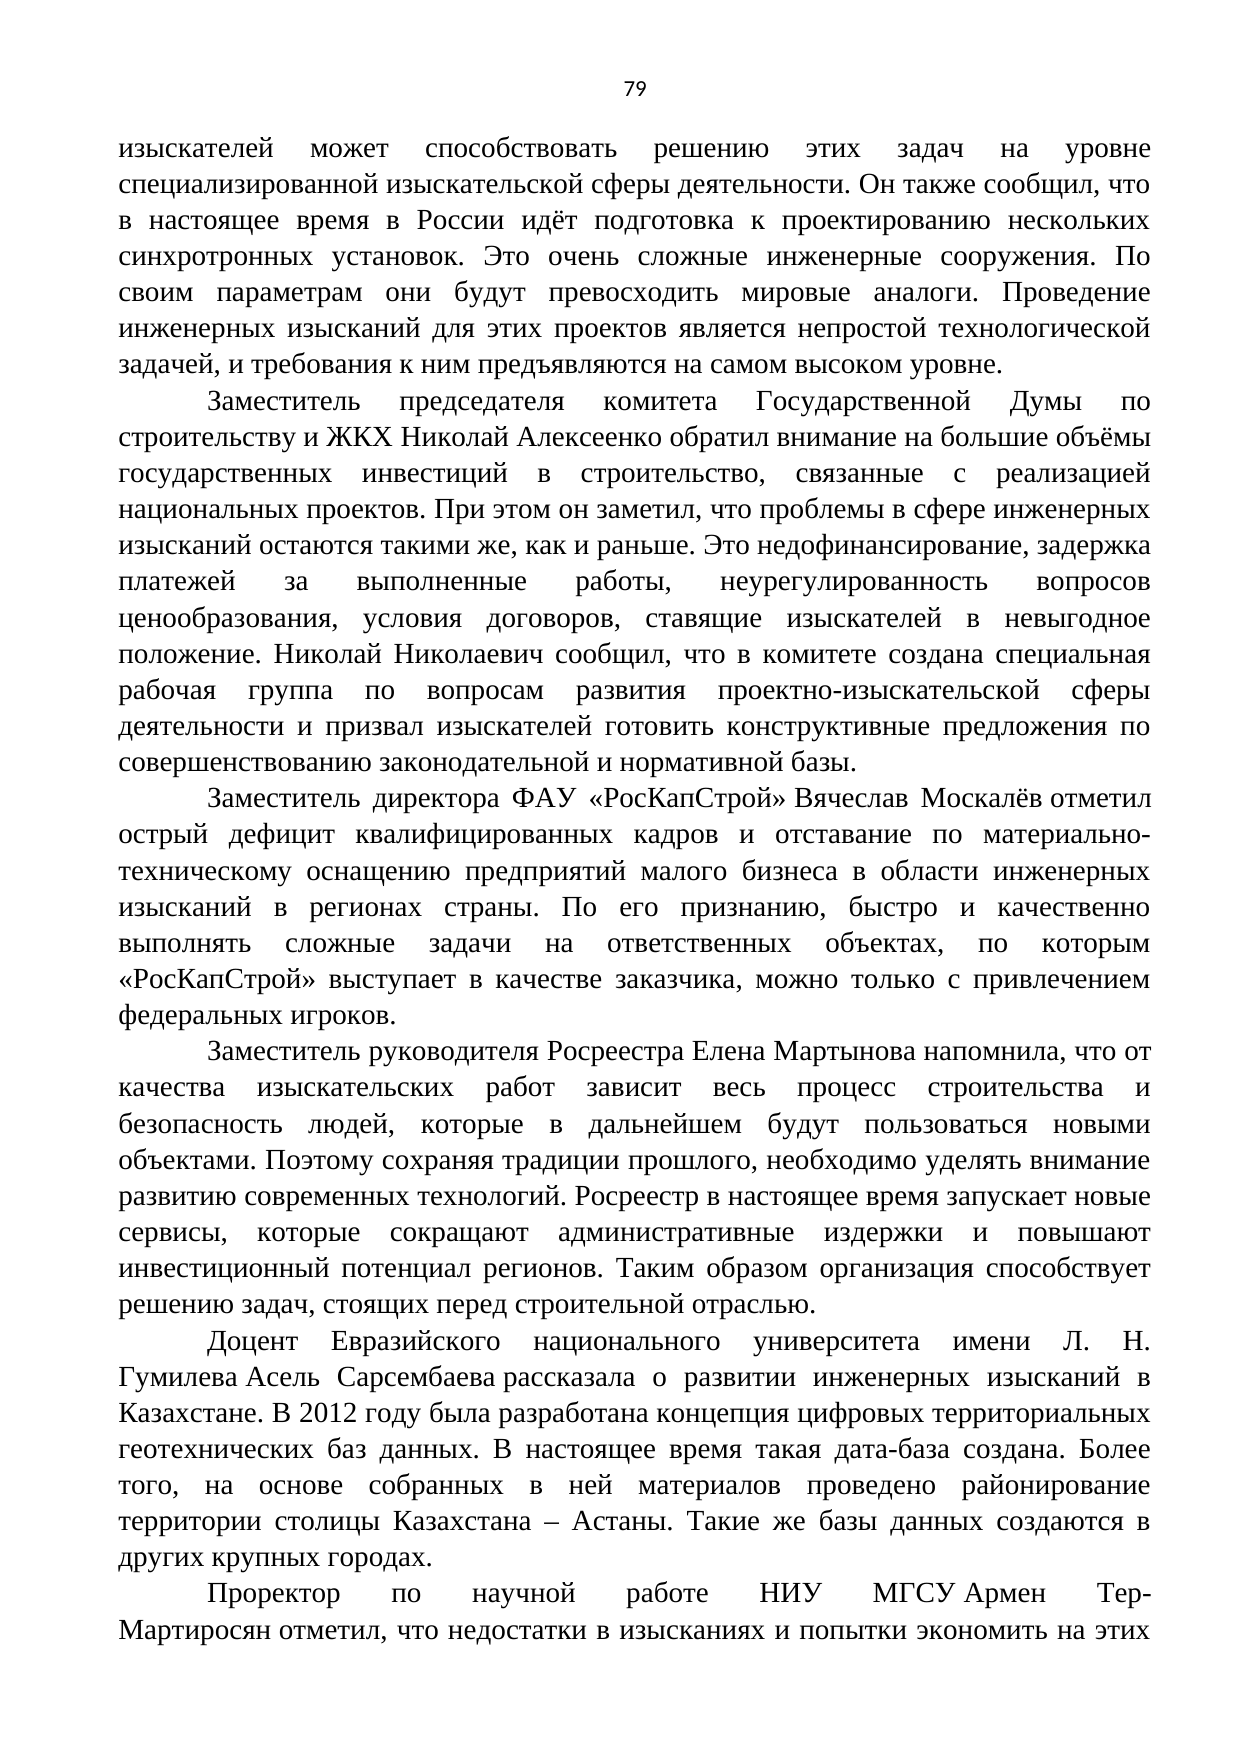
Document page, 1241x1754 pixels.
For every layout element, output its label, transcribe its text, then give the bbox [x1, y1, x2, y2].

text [118, 130, 1152, 380]
text Заместитель директора ФАУ «РосКапСтрой» Вячеслав Москалёв отметил острый дефицит квалифицированных кадров и отставание по материально-техническому оснащению предприятий малого бизнеса в области инженерных изысканий в регионах страны. По его признанию, быстро и качественно выполнять сложные задачи на ответственных объектах, по которым «РосКапСтрой» выступает в качестве заказчика, можно только с привлечением федеральных игроков. [118, 780, 1152, 1031]
text Заместитель председателя комитета Государственной Думы по строительству и ЖКХ Николай Алексеенко обратил внимание на большие объёмы государственных инвестиций в строительство, связанные с реализацией национальных проектов. При этом он заметил, что проблемы в сфере инженерных изысканий остаются такими же, как и раньше. Это недофинансирование, задержка платежей за выполненные работы, неурегулированность вопросов ценообразования, условия договоров, ставящие изыскателей в невыгодное положение. Николай Николаевич сообщил, что в комитете создана специальная рабочая группа по вопросам развития проектно-изыскательской сферы деятельности и призвал изыскателей готовить конструктивные предложения по совершенствованию законодательной и нормативной базы. [118, 383, 1152, 778]
text Доцент Евразийского национального университета имени Л. Н. Гумилева Асель Сарсембаева рассказала о развитии инженерных изысканий в Казахстане. В 2012 году была разработана концепция цифровых территориальных геотехнических баз данных. В настоящее время такая дата-база создана. Более того, на основе собранных в ней материалов проведено районирование территории столицы Казахстана – Астаны. Такие же базы данных создаются в других крупных городах. [118, 1323, 1152, 1573]
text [118, 1576, 1152, 1645]
text Заместитель руководителя Росреестра Елена Мартынова напомнила, что от качества изыскательских работ зависит весь процесс строительства и безопасность людей, которые в дальнейшем будут пользоваться новыми объектами. Поэтому сохраняя традиции прошлого, необходимо уделять внимание развитию современных технологий. Росреестр в настоящее время запускает новые сервисы, которые сокращают административные издержки и повышают инвестиционный потенциал регионов. Таким образом организация способствует решению задач, стоящих перед строительной отраслью. [118, 1033, 1152, 1320]
